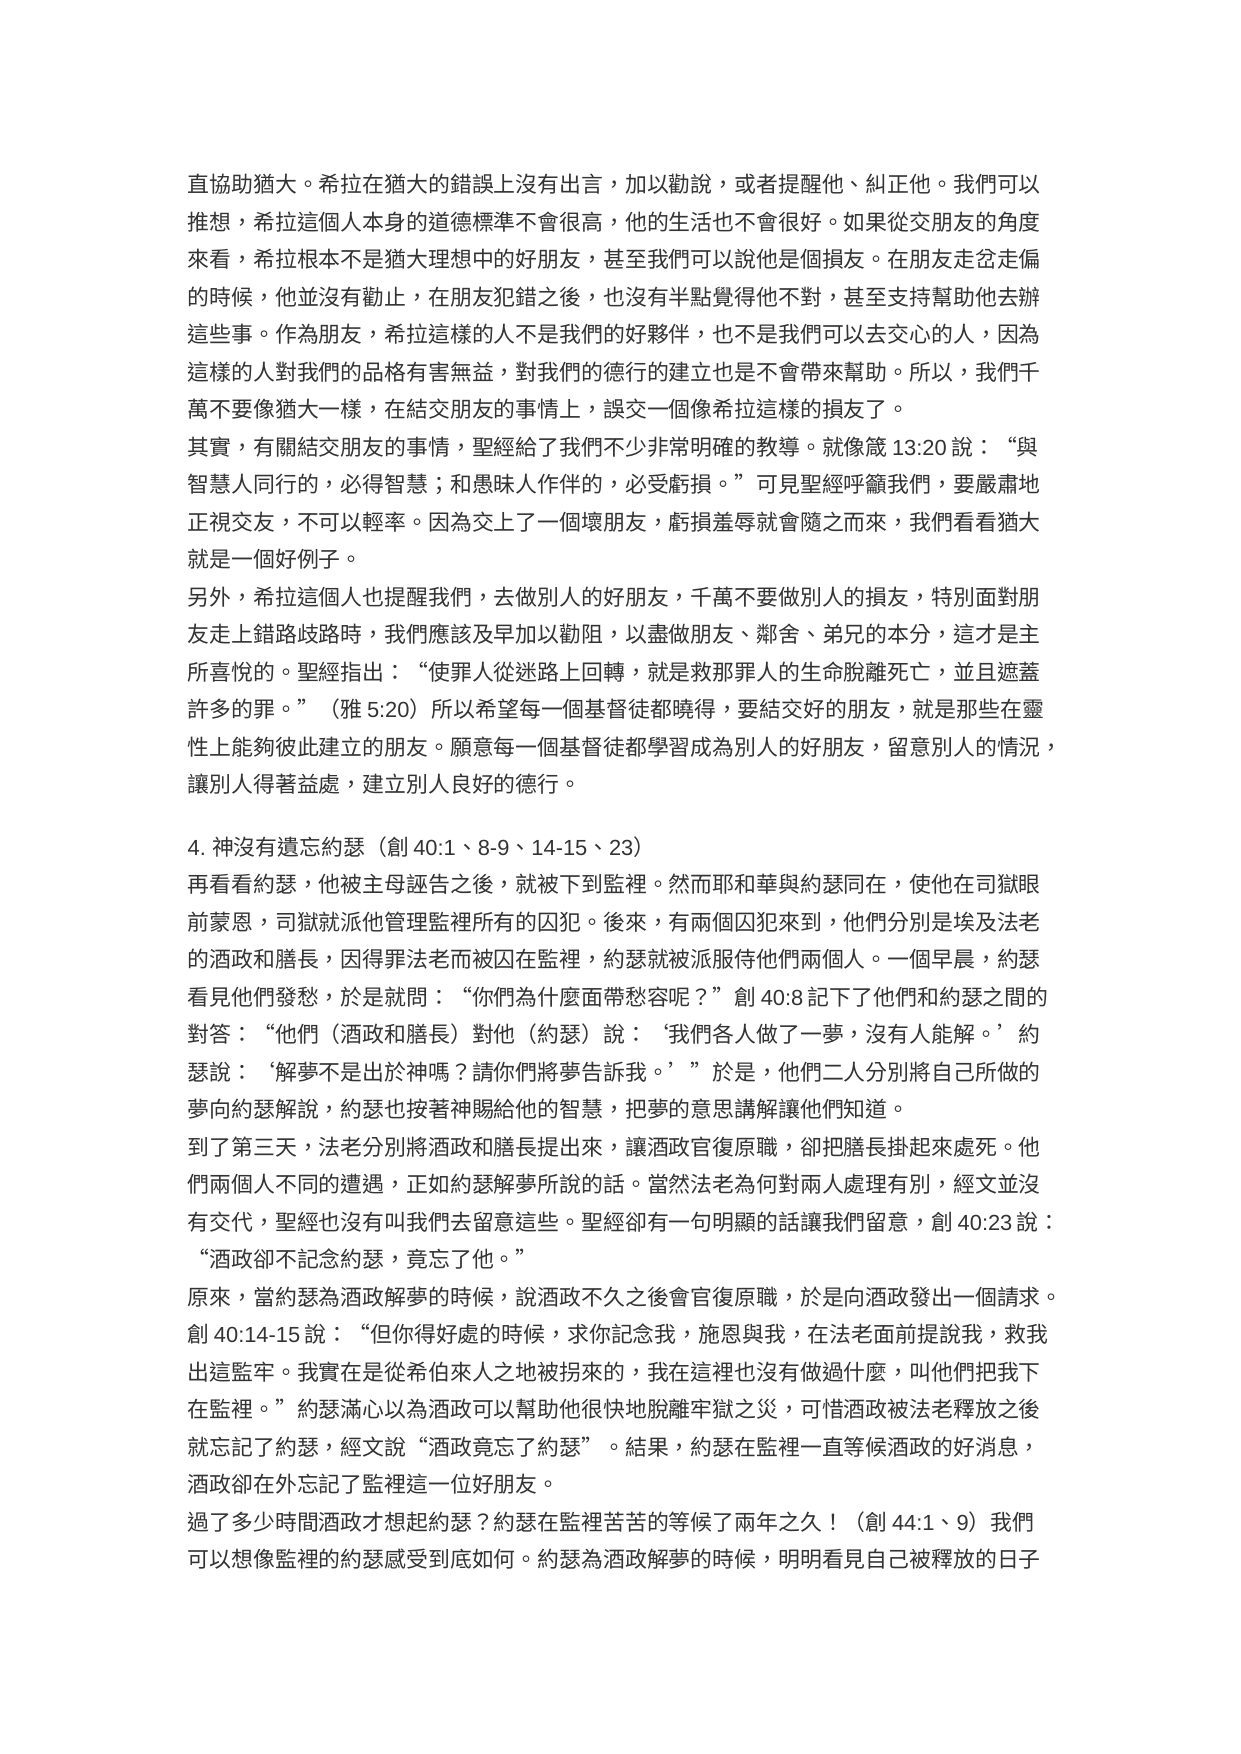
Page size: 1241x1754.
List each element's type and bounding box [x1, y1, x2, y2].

text [187, 827, 1053, 1577]
text [187, 164, 1053, 802]
